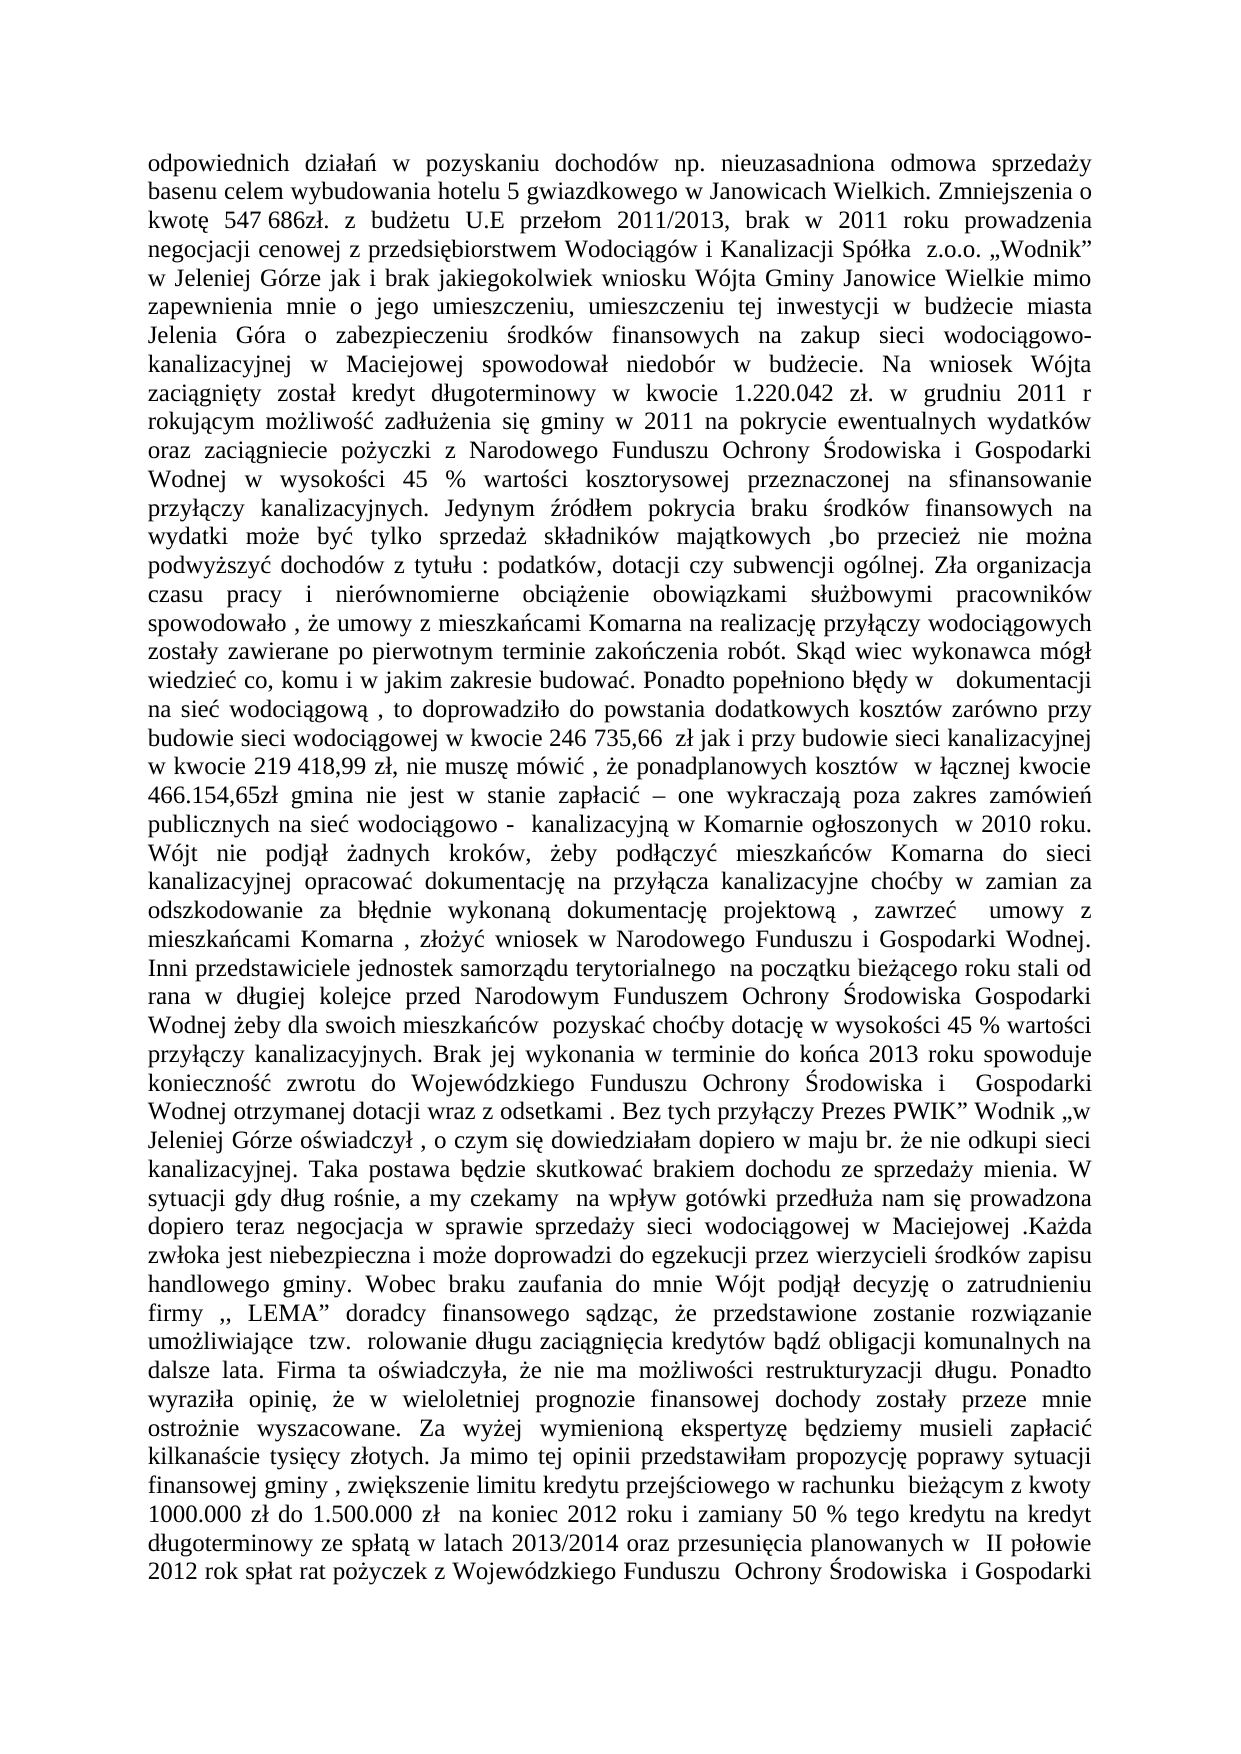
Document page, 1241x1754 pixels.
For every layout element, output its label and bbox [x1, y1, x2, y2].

text [148, 148, 1093, 1585]
